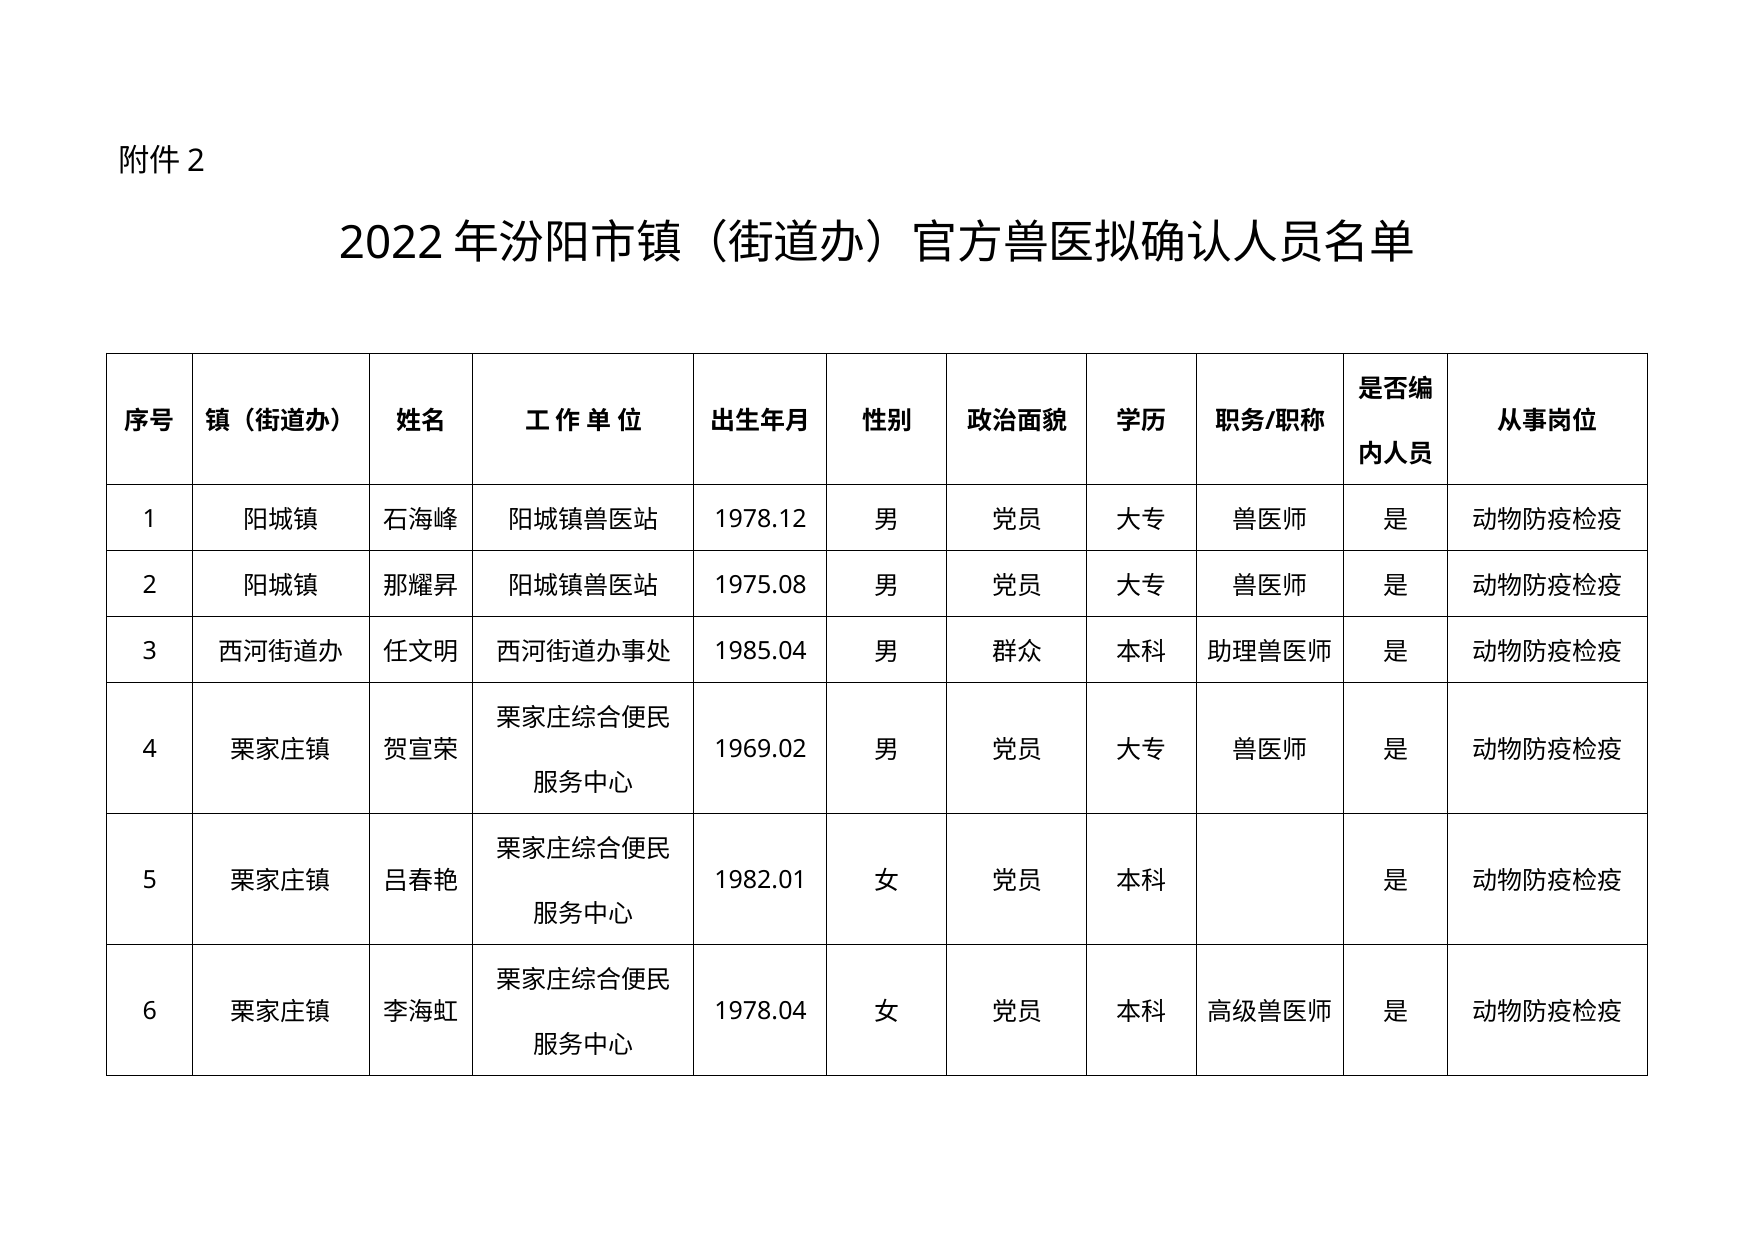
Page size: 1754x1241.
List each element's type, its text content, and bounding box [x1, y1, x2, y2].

table_cell 5 [107, 814, 192, 944]
text 2022年汾阳市镇（街道办）官方兽医拟确认人员名单 [118, 190, 1636, 288]
table_cell 阳城镇兽医站 [473, 551, 693, 616]
table_header 从事岗位 [1448, 354, 1647, 484]
table_cell 任文明 [370, 617, 472, 682]
table_cell 1975.08 [694, 551, 826, 616]
table_cell 大专 [1087, 485, 1196, 550]
table_header 工 作 单 位 [473, 354, 693, 484]
table_header 姓名 [370, 354, 472, 484]
table_cell 西河街道办 [193, 617, 369, 682]
table_cell 是 [1344, 617, 1447, 682]
table_cell 男 [827, 551, 946, 616]
table_cell 男 [827, 485, 946, 550]
table_cell 党员 [947, 945, 1086, 1075]
table_cell 栗家庄综合便民服务中心 [473, 945, 693, 1075]
table_header 是否编内人员 [1344, 354, 1447, 484]
table_cell 1 [107, 485, 192, 550]
table_cell 助理兽医师 [1197, 617, 1343, 682]
table_cell 1978.12 [694, 485, 826, 550]
table_cell 栗家庄镇 [193, 945, 369, 1075]
table_cell 2 [107, 551, 192, 616]
table_cell 兽医师 [1197, 551, 1343, 616]
table_cell 是 [1344, 485, 1447, 550]
table_cell 本科 [1087, 617, 1196, 682]
table_cell 男 [827, 617, 946, 682]
table_cell 1978.04 [694, 945, 826, 1075]
table_cell 西河街道办事处 [473, 617, 693, 682]
table_cell 栗家庄镇 [193, 814, 369, 944]
table_cell 大专 [1087, 683, 1196, 813]
table_cell 栗家庄综合便民服务中心 [473, 683, 693, 813]
table_cell 党员 [947, 551, 1086, 616]
table_cell 1982.01 [694, 814, 826, 944]
table_cell 3 [107, 617, 192, 682]
table_cell 女 [827, 945, 946, 1075]
table_cell 阳城镇 [193, 485, 369, 550]
table_header 序号 [107, 354, 192, 484]
table_header 学历 [1087, 354, 1196, 484]
table_cell 李海虹 [370, 945, 472, 1075]
table_cell 动物防疫检疫 [1448, 945, 1647, 1075]
table_cell 大专 [1087, 551, 1196, 616]
table_cell 阳城镇 [193, 551, 369, 616]
table_cell 是 [1344, 683, 1447, 813]
table_cell 是 [1344, 814, 1447, 944]
table_cell 动物防疫检疫 [1448, 814, 1647, 944]
table_cell 贺宣荣 [370, 683, 472, 813]
table_cell 兽医师 [1197, 683, 1343, 813]
table_cell 是 [1344, 551, 1447, 616]
table_cell 动物防疫检疫 [1448, 617, 1647, 682]
table_cell 本科 [1087, 814, 1196, 944]
table_cell 群众 [947, 617, 1086, 682]
table_cell 栗家庄综合便民服务中心 [473, 814, 693, 944]
table_cell 阳城镇兽医站 [473, 485, 693, 550]
table_cell 动物防疫检疫 [1448, 485, 1647, 550]
table_cell 6 [107, 945, 192, 1075]
table_header 职务/职称 [1197, 354, 1343, 484]
table_cell 党员 [947, 814, 1086, 944]
table_cell [1197, 814, 1343, 944]
table_cell 本科 [1087, 945, 1196, 1075]
table_cell 男 [827, 683, 946, 813]
table_cell 4 [107, 683, 192, 813]
table_cell 是 [1344, 945, 1447, 1075]
table_cell 那耀昇 [370, 551, 472, 616]
table_cell 党员 [947, 683, 1086, 813]
table_cell 女 [827, 814, 946, 944]
table_header 镇（街道办） [193, 354, 369, 484]
table_header 政治面貌 [947, 354, 1086, 484]
table_cell 1969.02 [694, 683, 826, 813]
table_cell 党员 [947, 485, 1086, 550]
table_cell 栗家庄镇 [193, 683, 369, 813]
table_cell 动物防疫检疫 [1448, 683, 1647, 813]
text 附件2 [118, 125, 1636, 190]
table_cell 动物防疫检疫 [1448, 551, 1647, 616]
table_cell 兽医师 [1197, 485, 1343, 550]
table_header 出生年月 [694, 354, 826, 484]
table_cell 石海峰 [370, 485, 472, 550]
table_header 性别 [827, 354, 946, 484]
table_cell 1985.04 [694, 617, 826, 682]
table_cell 高级兽医师 [1197, 945, 1343, 1075]
table_cell 吕春艳 [370, 814, 472, 944]
